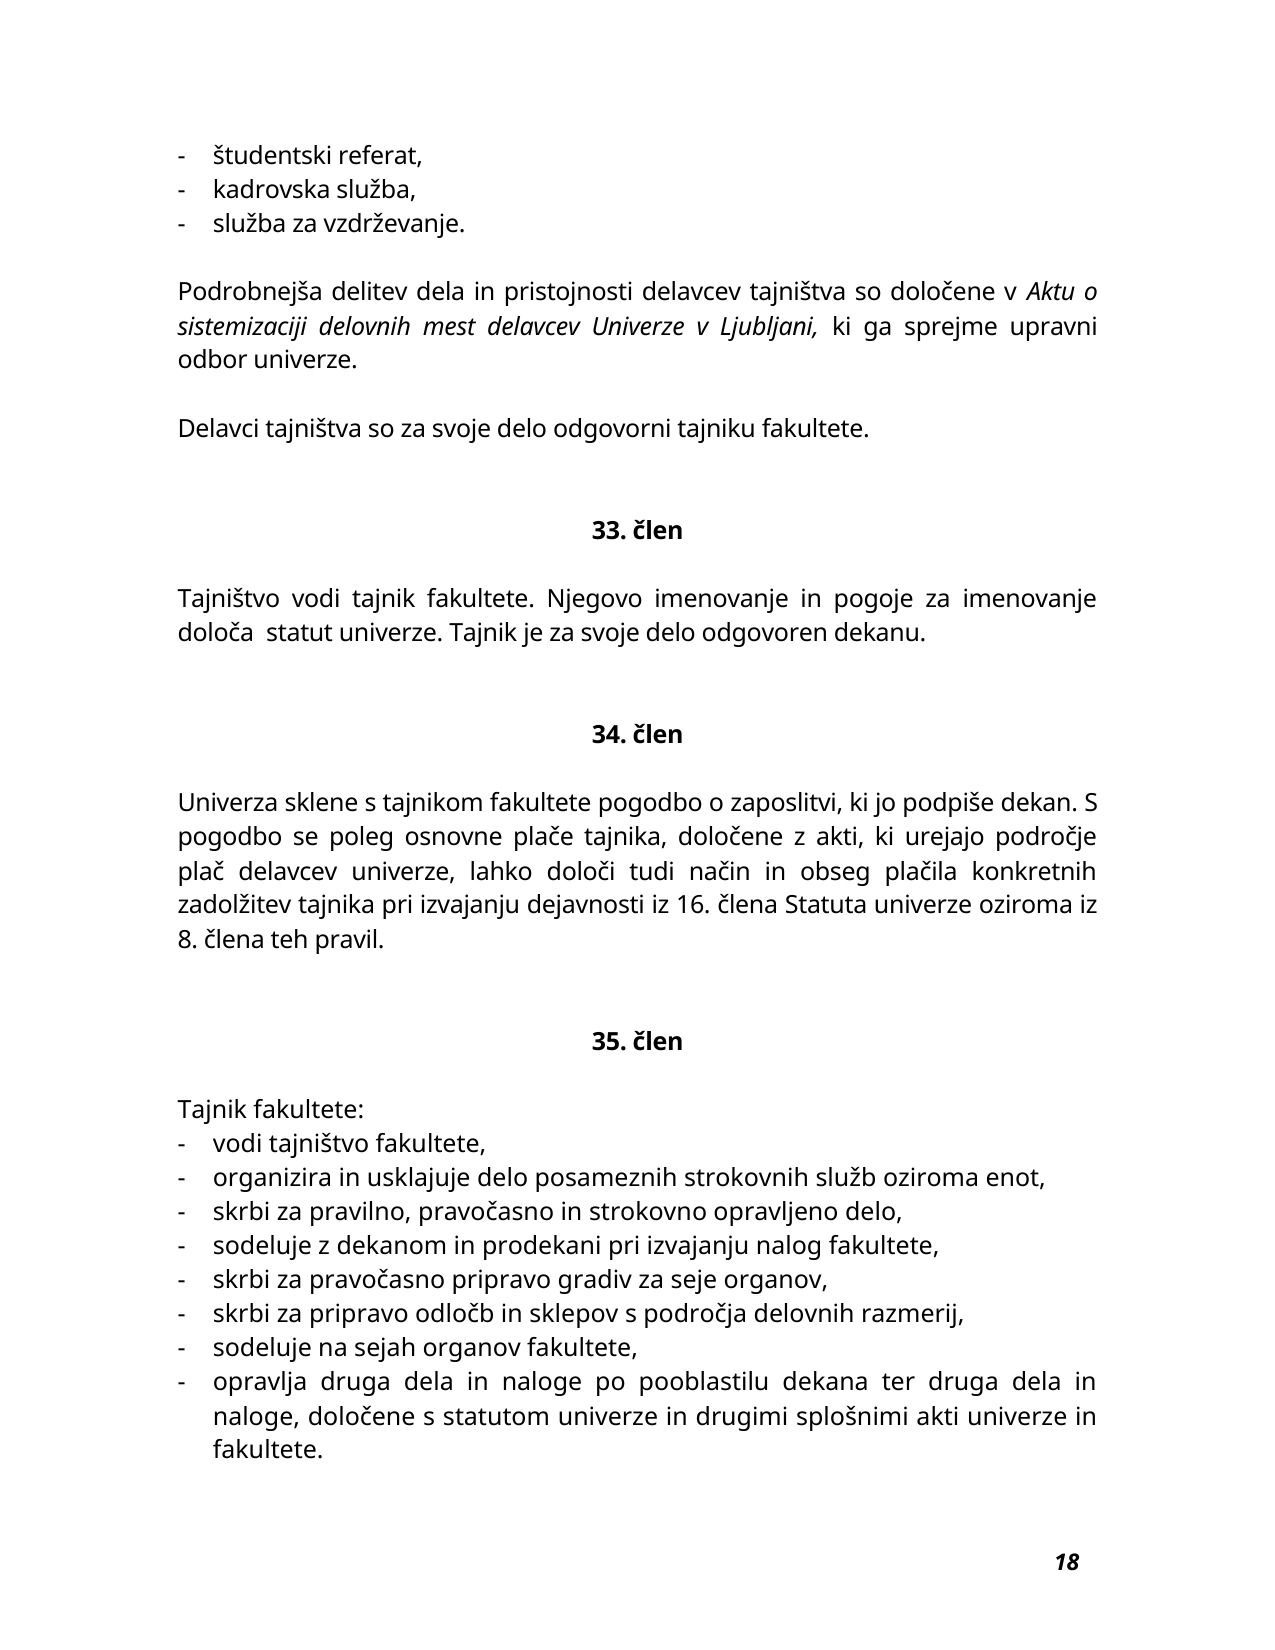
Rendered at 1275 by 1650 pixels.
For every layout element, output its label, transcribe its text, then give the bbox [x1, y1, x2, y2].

text 33. člen [177, 512, 1098, 547]
list opravlja druga dela in naloge po pooblastilu dekana ter druga dela in naloge, določene s statutom univerze in drugimi splošnimi akti univerze in fakultete. [177, 1364, 1098, 1466]
list kadrovska služba, [177, 172, 1098, 206]
list študentski referat, [177, 138, 1098, 172]
list sodeluje na sejah organov fakultete, [177, 1330, 1098, 1364]
list organizira in usklajuje delo posameznih strokovnih služb oziroma enot, [177, 1160, 1098, 1194]
list skrbi za pripravo odločb in sklepov s področja delovnih razmerij, [177, 1296, 1098, 1330]
text Delavci tajništva so za svoje delo odgovorni tajniku fakultete. [177, 410, 1098, 444]
text 34. člen [177, 717, 1098, 751]
text Tajništvo vodi tajnik fakultete. Njegovo imenovanje in pogoje za imenovanje določa statut univerze. Tajnik je za svoje delo odgovoren dekanu. [177, 581, 1098, 649]
text Podrobnejša delitev dela in pristojnosti delavcev tajništva so določene v Aktu o sistemizaciji delovnih mest delavcev Univerze v Ljubljani, ki ga sprejme upravni odbor univerze. [177, 274, 1098, 376]
list služba za vzdrževanje. [177, 206, 1098, 240]
list sodeluje z dekanom in prodekani pri izvajanju nalog fakultete, [177, 1228, 1098, 1262]
list Tajnik fakultete: [177, 1092, 1098, 1126]
list vodi tajništvo fakultete, [177, 1126, 1098, 1160]
text 35. člen [177, 1023, 1098, 1057]
list skrbi za pravočasno pripravo gradiv za seje organov, [177, 1262, 1098, 1296]
list skrbi za pravilno, pravočasno in strokovno opravljeno delo, [177, 1194, 1098, 1228]
text Univerza sklene s tajnikom fakultete pogodbo o zaposlitvi, ki jo podpiše dekan. S pogodbo se poleg osnovne plače tajnika, določene z akti, ki urejajo področje plač delavcev univerze, lahko določi tudi način in obseg plačila konkretnih zadolžitev tajnika pri izvajanju dejavnosti iz 16. člena Statuta univerze oziroma iz 8. člena teh pravil. [177, 785, 1098, 955]
